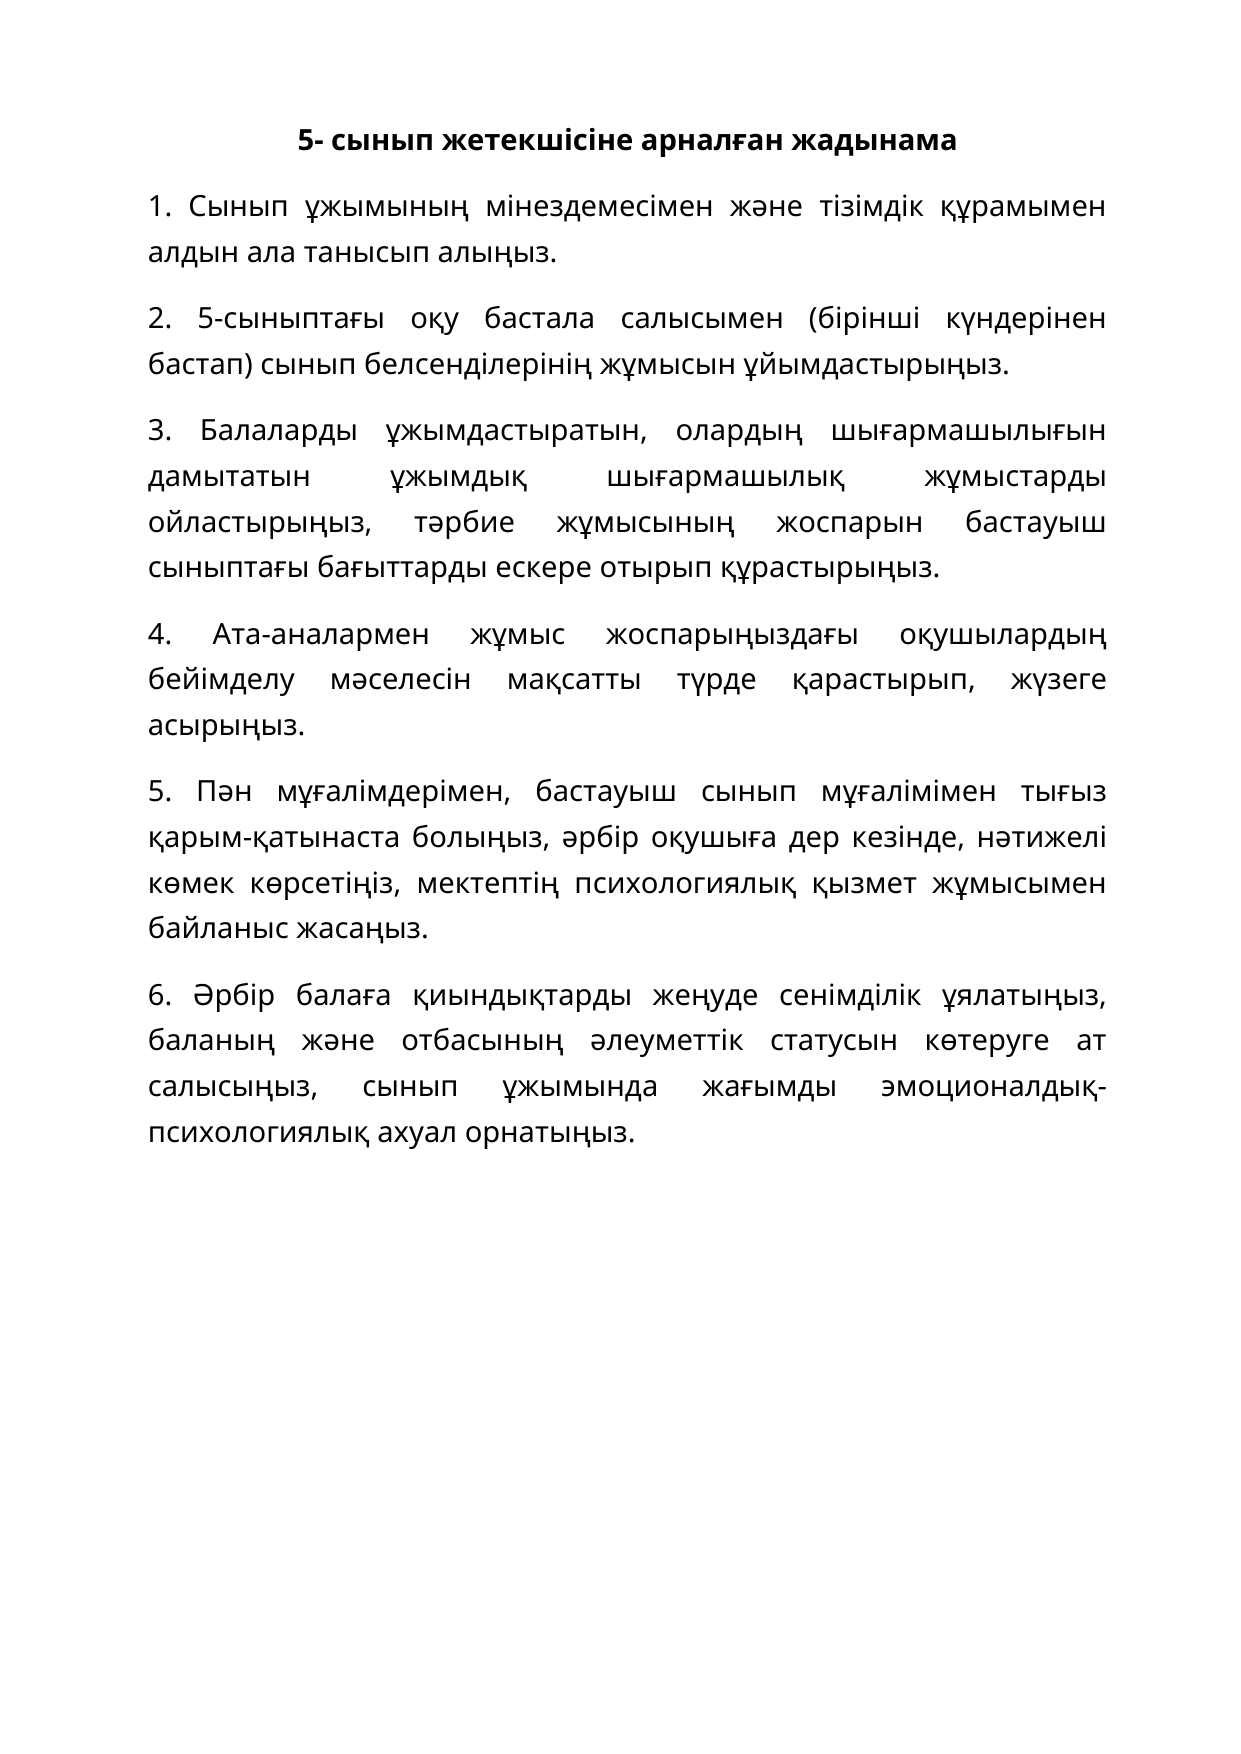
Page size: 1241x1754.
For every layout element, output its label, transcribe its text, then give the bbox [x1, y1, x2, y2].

text 2. 5-сыныптағы оқу бастала салысымен (бірінші күндерінен бастап) сынып белсенділерінің жұмысын ұйымдастырыңыз. [148, 298, 1107, 383]
text 1. Сынып ұжымының мінездемесімен және тізімдік құрамымен алдын ала танысып алыңыз. [148, 186, 1107, 271]
text 5. Пән мұғалімдерімен, бастауыш сынып мұғалімімен тығыз қарым-қатынаста болыңыз, әрбір оқушыға дер кезінде, нәтижелі көмек көрсетіңіз, мектептің психологиялық қызмет жұмысымен байланыс жасаңыз. [148, 771, 1107, 947]
text 3. Балаларды ұжымдастыратын, олардың шығармашылығын дамытатын ұжымдық шығармашылық жұмыстарды ойластырыңыз, тәрбие жұмысының жоспарын бастауыш сыныптағы бағыттарды ескере отырып құрастырыңыз. [148, 410, 1107, 586]
text 5- сынып жетекшісіне арналған жадынама [148, 119, 1107, 159]
text 6. Әрбір балаға қиындықтарды жеңуде сенімділік ұялатыңыз, баланың және отбасының әлеуметтік статусын көтеруге ат салысыңыз, сынып ұжымында жағымды эмоционалдық-психологиялық ахуал орнатыңыз. [148, 974, 1107, 1151]
text 4. Ата-аналармен жұмыс жоспарыңыздағы оқушылардың бейімделу мәселесін мақсатты түрде қарастырып, жүзеге асырыңыз. [148, 613, 1107, 744]
